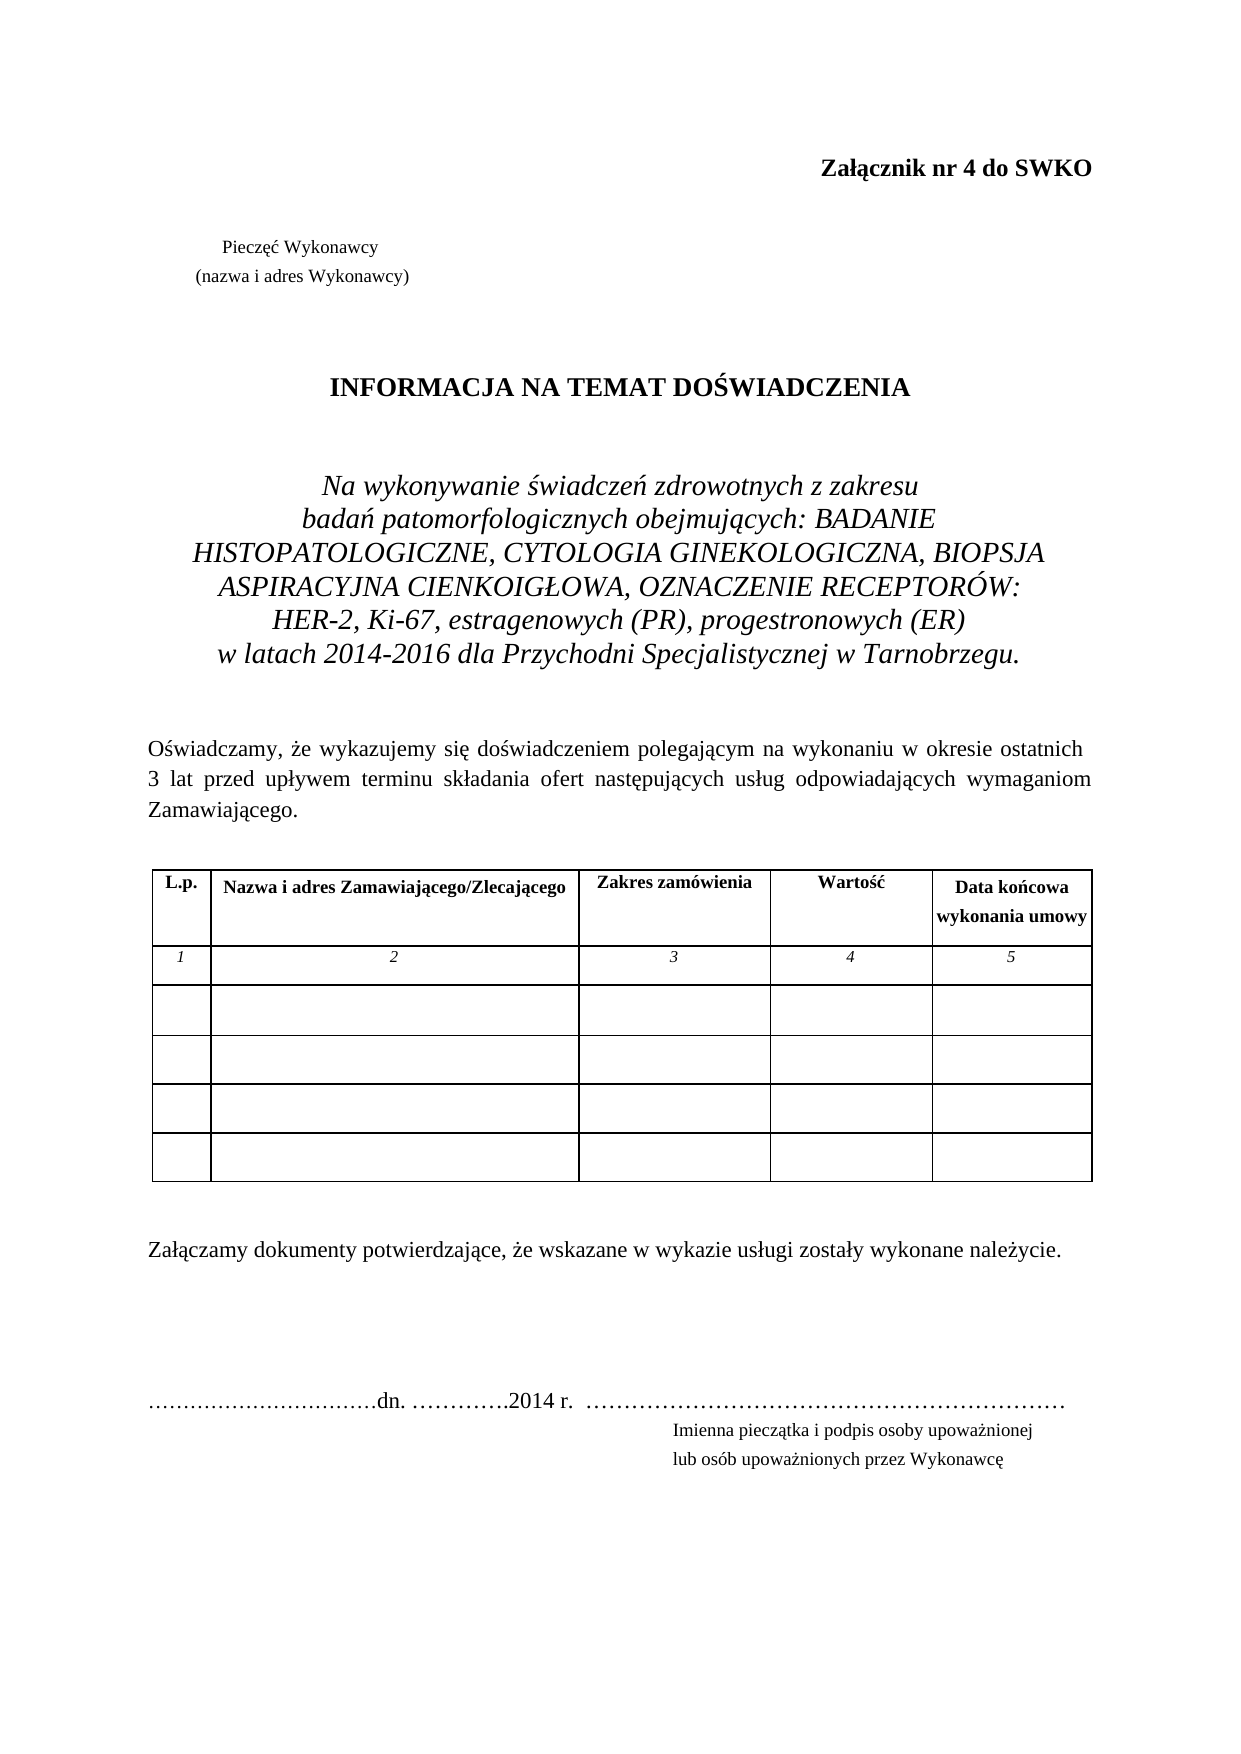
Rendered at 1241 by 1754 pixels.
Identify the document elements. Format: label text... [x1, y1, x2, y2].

table_cell [153, 1134, 210, 1181]
table_cell [212, 1085, 578, 1132]
table_cell [153, 986, 210, 1035]
table_cell [580, 1036, 770, 1083]
text Na wykonywanie świadczeń zdrowotnych z zakresu [148, 468, 1093, 502]
table_header Nazwa i adres Zamawiającego/Zlecającego [212, 871, 578, 945]
text INFORMACJA NA TEMAT DOŚWIADCZENIA [148, 371, 1093, 402]
table_cell [933, 1134, 1091, 1181]
table_cell [212, 986, 578, 1035]
table_cell [580, 986, 770, 1035]
table_cell [771, 1134, 932, 1181]
table_cell 1 [153, 947, 210, 984]
table_header Wartość [771, 871, 932, 945]
text Pieczęć Wykonawcy (nazwa i adres Wykonawcy) [148, 230, 453, 288]
table_cell [212, 1134, 578, 1181]
table_cell 4 [771, 947, 932, 984]
table_cell 5 [933, 947, 1091, 984]
table_cell [580, 1085, 770, 1132]
table_header Zakres zamówienia [580, 871, 770, 945]
table_cell [771, 986, 932, 1035]
table_header Data końcowa wykonania umowy [933, 871, 1091, 945]
table_cell [933, 1085, 1091, 1132]
table_cell 2 [212, 947, 578, 984]
table_header L.p. [153, 871, 210, 945]
table_cell [212, 1036, 578, 1083]
table_cell [933, 986, 1091, 1035]
text HER-2, Ki-67, estragenowych (PR), progestronowych (ER) w latach 2014-2016 dla Przychodni Specjalistycznej w Tarnobrzegu. [148, 602, 1093, 669]
text Załączamy dokumenty potwierdzające, że wskazane w wykazie usługi zostały wykonane należycie. [148, 1236, 1093, 1262]
text ……………………………dn. ………….2014 r. ……………………………………………………… [148, 1387, 1093, 1414]
table_cell 3 [580, 947, 770, 984]
table_cell [153, 1036, 210, 1083]
table_cell [933, 1036, 1091, 1083]
table_cell [771, 1036, 932, 1083]
text Imienna pieczątka i podpis osoby upoważnionej lub osób upoważnionych przez Wykonawcę [673, 1414, 1093, 1472]
text Oświadczamy, że wykazujemy się doświadczeniem polegającym na wykonaniu w okresie ostatnich 3 lat przed upływem terminu składania ofert następujących usług odpowiadających wymaganiom Zamawiającego. [148, 732, 1093, 823]
text Załącznik nr 4 do SWKO [738, 153, 1093, 182]
table_cell [580, 1134, 770, 1181]
text badań patomorfologicznych obejmujących: BADANIE HISTOPATOLOGICZNE, CYTOLOGIA GINEKOLOGICZNA, BIOPSJA ASPIRACYJNA CIENKOIGŁOWA, OZNACZENIE RECEPTORÓW: [148, 502, 1093, 602]
table_cell [771, 1085, 932, 1132]
table_cell [153, 1085, 210, 1132]
